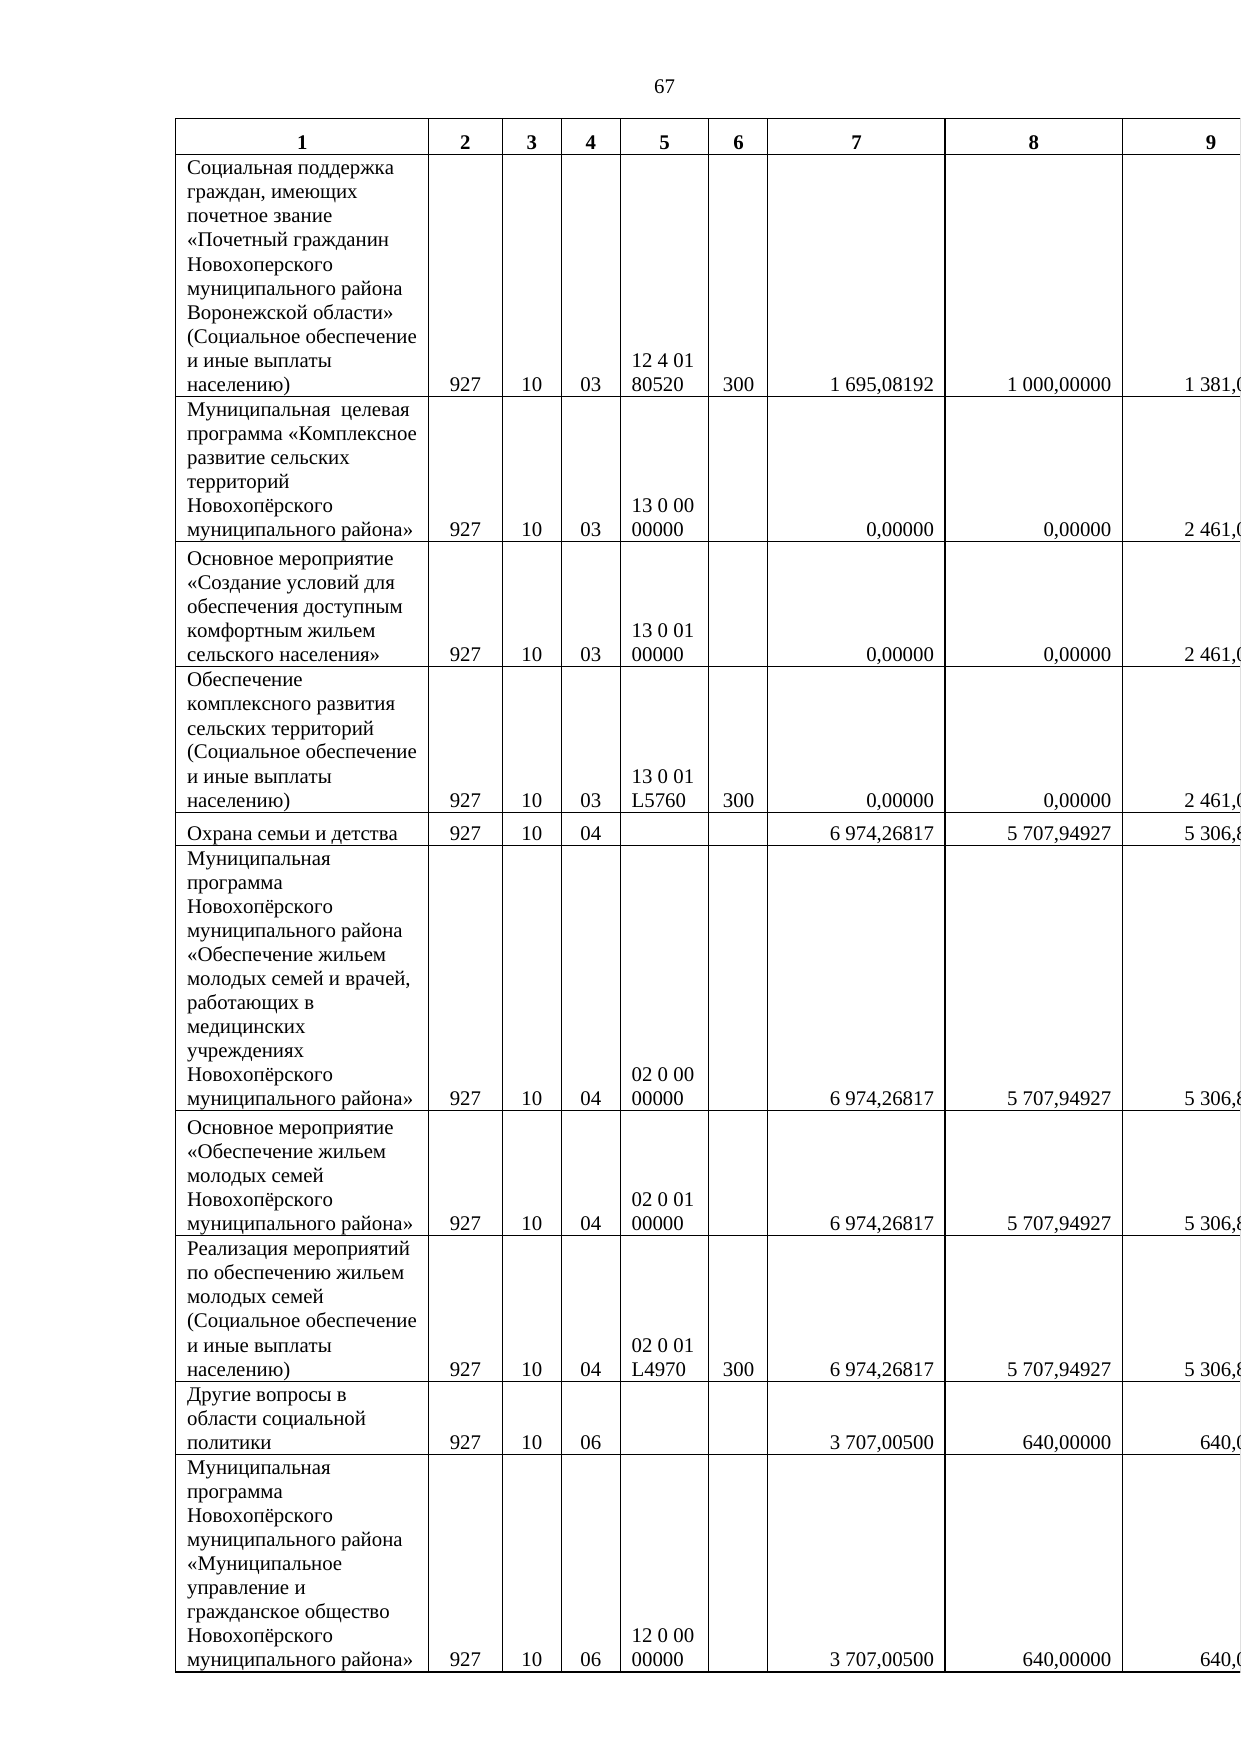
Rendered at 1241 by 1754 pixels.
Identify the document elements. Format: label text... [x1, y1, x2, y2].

table_header 2 [429, 119, 502, 154]
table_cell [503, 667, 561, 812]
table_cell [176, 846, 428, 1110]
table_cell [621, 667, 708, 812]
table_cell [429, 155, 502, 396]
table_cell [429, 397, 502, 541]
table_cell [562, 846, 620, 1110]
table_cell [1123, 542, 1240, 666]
table_header 9 [1123, 119, 1240, 154]
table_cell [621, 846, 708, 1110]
table_header 7 [768, 119, 944, 154]
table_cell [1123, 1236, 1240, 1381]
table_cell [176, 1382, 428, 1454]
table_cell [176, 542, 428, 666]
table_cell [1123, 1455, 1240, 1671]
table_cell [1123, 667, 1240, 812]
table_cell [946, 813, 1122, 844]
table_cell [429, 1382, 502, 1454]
table_header 5 [621, 119, 708, 154]
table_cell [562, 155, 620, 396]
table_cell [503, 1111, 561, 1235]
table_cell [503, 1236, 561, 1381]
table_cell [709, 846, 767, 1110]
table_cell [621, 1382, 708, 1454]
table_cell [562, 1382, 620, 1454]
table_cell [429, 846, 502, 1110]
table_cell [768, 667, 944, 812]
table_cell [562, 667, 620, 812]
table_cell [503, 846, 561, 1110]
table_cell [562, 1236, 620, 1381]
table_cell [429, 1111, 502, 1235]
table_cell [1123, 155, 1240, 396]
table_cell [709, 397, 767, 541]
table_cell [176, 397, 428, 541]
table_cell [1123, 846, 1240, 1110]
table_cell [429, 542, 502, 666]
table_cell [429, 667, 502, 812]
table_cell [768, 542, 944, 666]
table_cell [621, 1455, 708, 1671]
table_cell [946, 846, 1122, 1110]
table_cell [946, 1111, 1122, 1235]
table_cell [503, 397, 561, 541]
table_header 3 [503, 119, 561, 154]
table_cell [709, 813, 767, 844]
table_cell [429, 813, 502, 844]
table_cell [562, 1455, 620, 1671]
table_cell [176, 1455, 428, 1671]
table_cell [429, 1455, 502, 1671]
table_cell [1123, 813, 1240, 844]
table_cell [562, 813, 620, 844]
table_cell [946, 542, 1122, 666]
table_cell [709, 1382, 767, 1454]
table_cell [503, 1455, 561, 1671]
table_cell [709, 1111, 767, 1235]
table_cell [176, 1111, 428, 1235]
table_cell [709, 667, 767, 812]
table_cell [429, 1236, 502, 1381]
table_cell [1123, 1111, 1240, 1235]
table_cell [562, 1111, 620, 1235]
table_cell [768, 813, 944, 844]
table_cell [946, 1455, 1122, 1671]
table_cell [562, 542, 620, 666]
table_header 1 [176, 119, 428, 154]
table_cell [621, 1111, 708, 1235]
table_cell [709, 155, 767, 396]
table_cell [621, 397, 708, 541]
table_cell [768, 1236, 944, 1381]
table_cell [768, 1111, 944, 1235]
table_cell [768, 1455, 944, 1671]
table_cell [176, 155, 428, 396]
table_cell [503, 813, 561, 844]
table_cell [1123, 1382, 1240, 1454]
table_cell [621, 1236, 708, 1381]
table_header 4 [562, 119, 620, 154]
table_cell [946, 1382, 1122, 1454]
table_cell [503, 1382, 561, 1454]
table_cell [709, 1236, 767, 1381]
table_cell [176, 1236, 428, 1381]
table_header 6 [709, 119, 767, 154]
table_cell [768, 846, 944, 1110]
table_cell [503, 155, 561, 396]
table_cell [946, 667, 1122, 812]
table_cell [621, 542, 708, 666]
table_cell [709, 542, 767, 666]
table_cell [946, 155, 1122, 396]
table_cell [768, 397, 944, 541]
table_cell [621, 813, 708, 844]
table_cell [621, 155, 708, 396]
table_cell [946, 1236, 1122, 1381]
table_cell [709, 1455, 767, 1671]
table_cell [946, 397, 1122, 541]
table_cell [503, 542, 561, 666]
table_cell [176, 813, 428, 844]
table_header 8 [946, 119, 1122, 154]
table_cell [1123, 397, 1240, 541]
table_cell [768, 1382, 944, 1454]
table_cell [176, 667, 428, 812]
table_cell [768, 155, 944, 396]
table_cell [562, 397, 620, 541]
